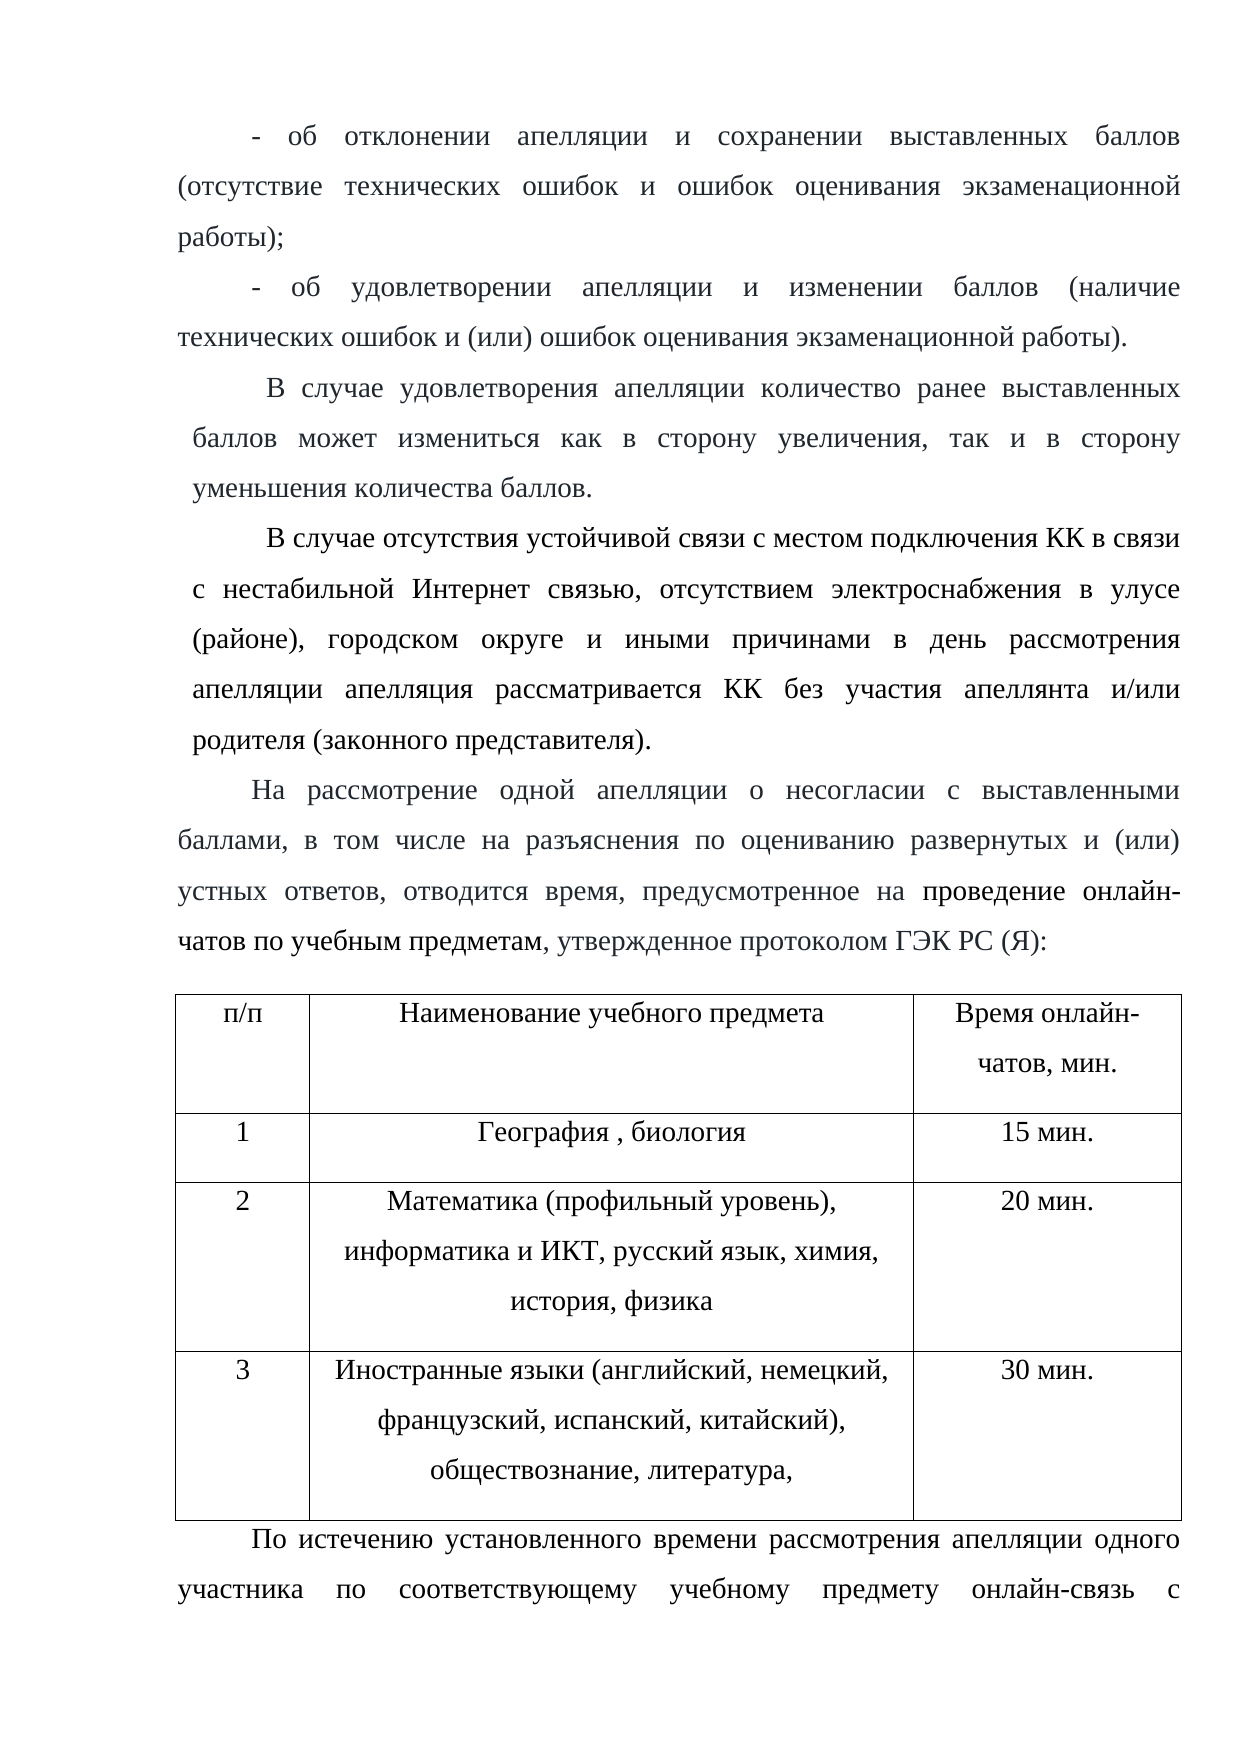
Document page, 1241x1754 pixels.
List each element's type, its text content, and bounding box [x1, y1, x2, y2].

table_header Время онлайн-чатов, мин. [914, 995, 1181, 1113]
table_cell 15 мин. [914, 1114, 1181, 1182]
table_cell 30 мин. [914, 1352, 1181, 1520]
table_cell Математика (профильный уровень), информатика и ИКТ, русский язык, химия, история, физика [310, 1183, 913, 1351]
table_cell 1 [176, 1114, 309, 1182]
text В случае удовлетворения апелляции количество ранее выставленных баллов может измениться как в сторону увеличения, так и в сторону уменьшения количества баллов. [192, 370, 1181, 504]
text - об удовлетворении апелляции и изменении баллов (наличие технических ошибок и (или) ошибок оценивания экзаменационной работы). [177, 269, 1181, 353]
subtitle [177, 1521, 1181, 1605]
text - об отклонении апелляции и сохранении выставленных баллов (отсутствие технических ошибок и ошибок оценивания экзаменационной работы); [177, 118, 1181, 252]
table_header п/п [176, 995, 309, 1113]
table_cell 20 мин. [914, 1183, 1181, 1351]
table_cell Иностранные языки (английский, немецкий, французский, испанский, китайский), обществознание, литература, [310, 1352, 913, 1520]
table_cell 2 [176, 1183, 309, 1351]
text На рассмотрение одной апелляции о несогласии с выставленными баллами, в том числе на разъяснения по оцениванию развернутых и (или) устных ответов, отводится время, предусмотренное на проведение онлайн-чатов по учебным предметам, утвержденное протоколом ГЭК РС (Я): [177, 772, 1181, 957]
text В случае отсутствия устойчивой связи с местом подключения КК в связи с нестабильной Интернет связью, отсутствием электроснабжения в улусе (районе), городском округе и иными причинами в день рассмотрения апелляции апелляция рассматривается КК без участия апеллянта и/или родителя (законного представителя). [192, 521, 1181, 755]
table_header Наименование учебного предмета [310, 995, 913, 1113]
table_cell 3 [176, 1352, 309, 1520]
table_cell География , биология [310, 1114, 913, 1182]
